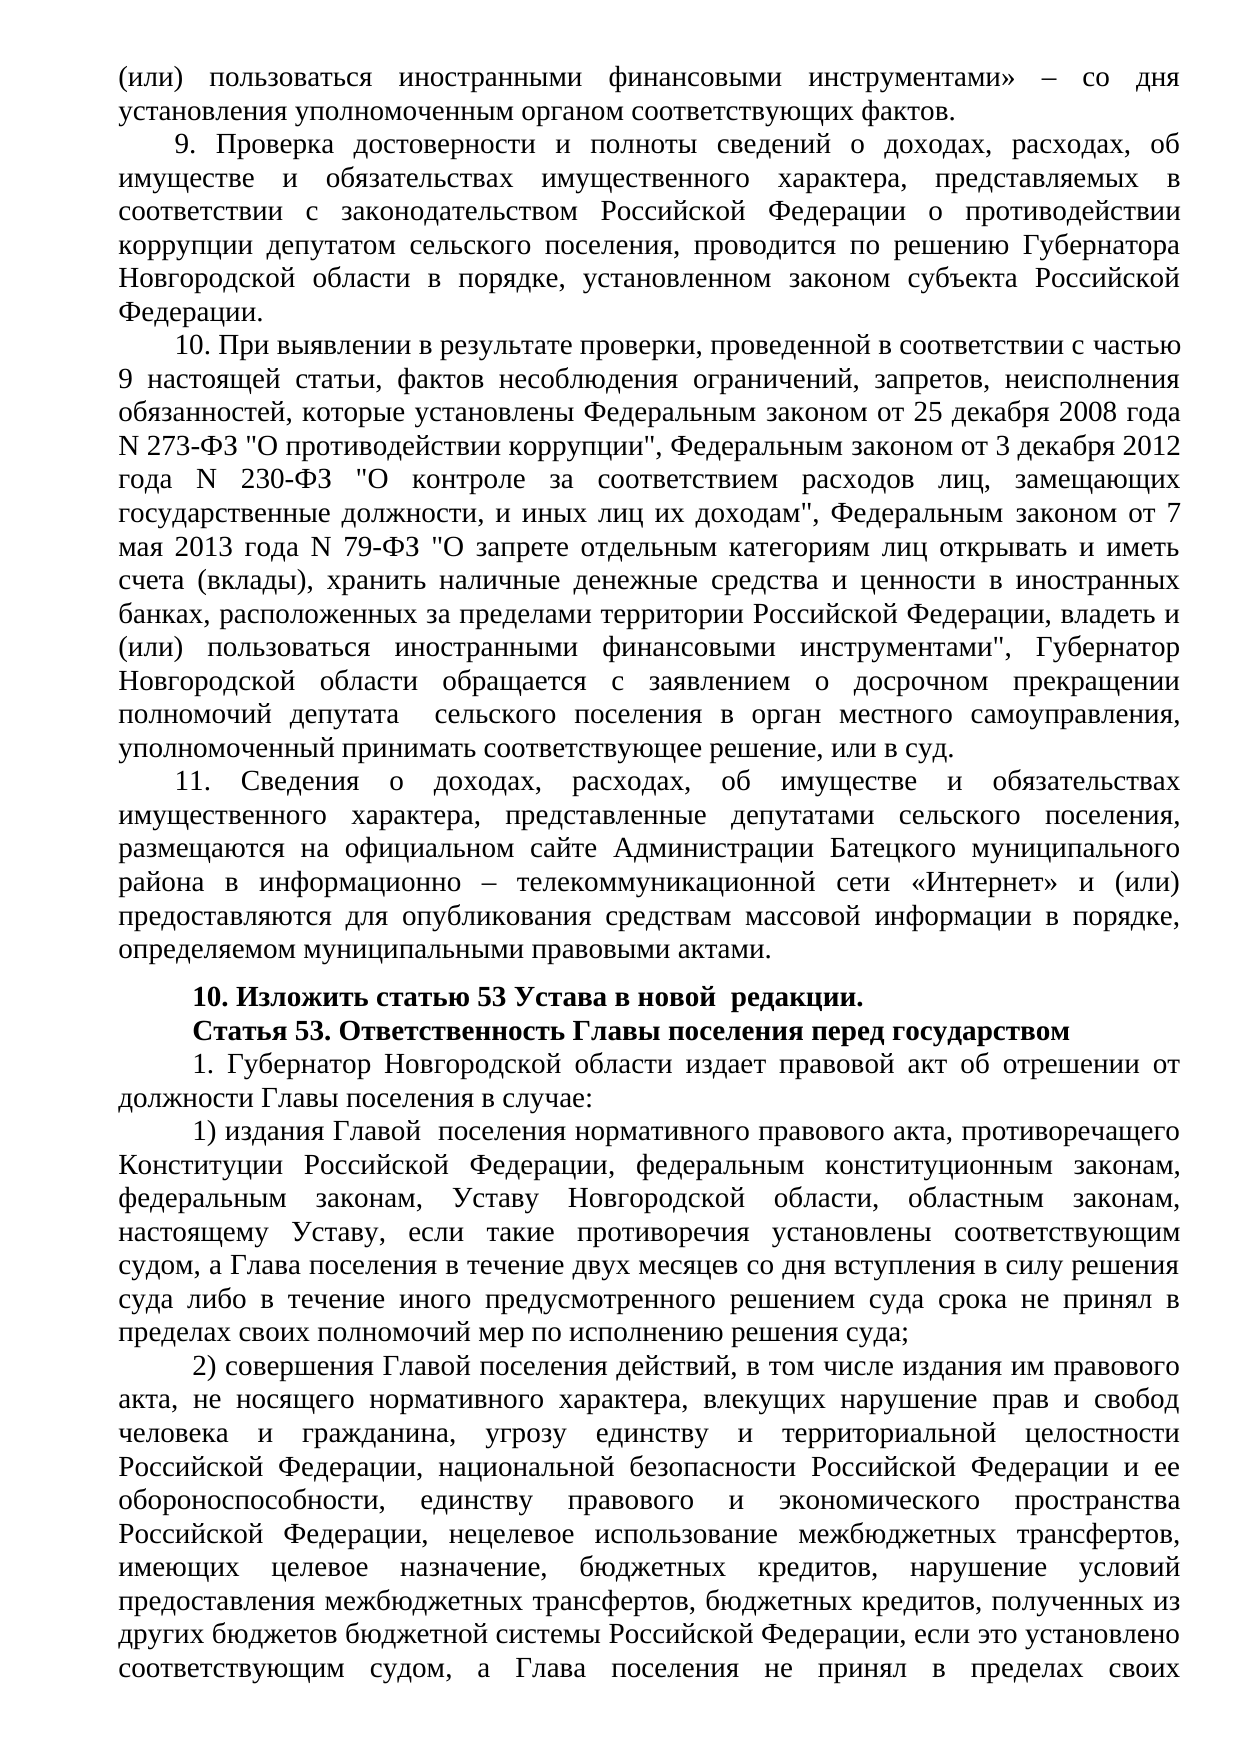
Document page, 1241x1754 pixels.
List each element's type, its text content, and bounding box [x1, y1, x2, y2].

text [118, 59, 1181, 126]
text 11. Сведения о доходах, расходах, об имуществе и обязательствах имущественного характера, представленные депутатами сельского поселения, размещаются на официальном сайте Администрации Батецкого муниципального района в информационно – телекоммуникационной сети «Интернет» и (или) предоставляются для опубликования средствам массовой информации в порядке, определяемом муниципальными правовыми актами. [118, 763, 1181, 965]
text Статья 53. Ответственность Главы поселения перед государством [118, 1013, 1181, 1046]
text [118, 1348, 1181, 1683]
text 10. При выявлении в результате проверки, проведенной в соответствии с частью 9 настоящей статьи, фактов несоблюдения ограничений, запретов, неисполнения обязанностей, которые установлены Федеральным законом от 25 декабря 2008 года N 273-ФЗ "О противодействии коррупции", Федеральным законом от 3 декабря 2012 года N 230-ФЗ "О контроле за соответствием расходов лиц, замещающих государственные должности, и иных лиц их доходам", Федеральным законом от 7 мая 2013 года N 79-ФЗ "О запрете отдельным категориям лиц открывать и иметь счета (вклады), хранить наличные денежные средства и ценности в иностранных банках, расположенных за пределами территории Российской Федерации, владеть и (или) пользоваться иностранными финансовыми инструментами", Губернатор Новгородской области обращается с заявлением о досрочном прекращении полномочий депутата сельского поселения в орган местного самоуправления, уполномоченный принимать соответствующее решение, или в суд. [118, 327, 1181, 763]
text 9. Проверка достоверности и полноты сведений о доходах, расходах, об имуществе и обязательствах имущественного характера, представляемых в соответствии с законодательством Российской Федерации о противодействии коррупции депутатом сельского поселения, проводится по решению Губернатора Новгородской области в порядке, установленном законом субъекта Российской Федерации. [118, 126, 1181, 327]
text 10. Изложить статью 53 Устава в новой редакции. [118, 979, 1181, 1013]
text 1) издания Главой поселения нормативного правового акта, противоречащего Конституции Российской Федерации, федеральным конституционным законам, федеральным законам, Уставу Новгородской области, областным законам, настоящему Уставу, если такие противоречия установлены соответствующим судом, а Глава поселения в течение двух месяцев со дня вступления в силу решения суда либо в течение иного предусмотренного решением суда срока не принял в пределах своих полномочий мер по исполнению решения суда; [118, 1113, 1181, 1348]
text 1. Губернатор Новгородской области издает правовой акт об отрешении от должности Главы поселения в случае: [118, 1046, 1181, 1113]
